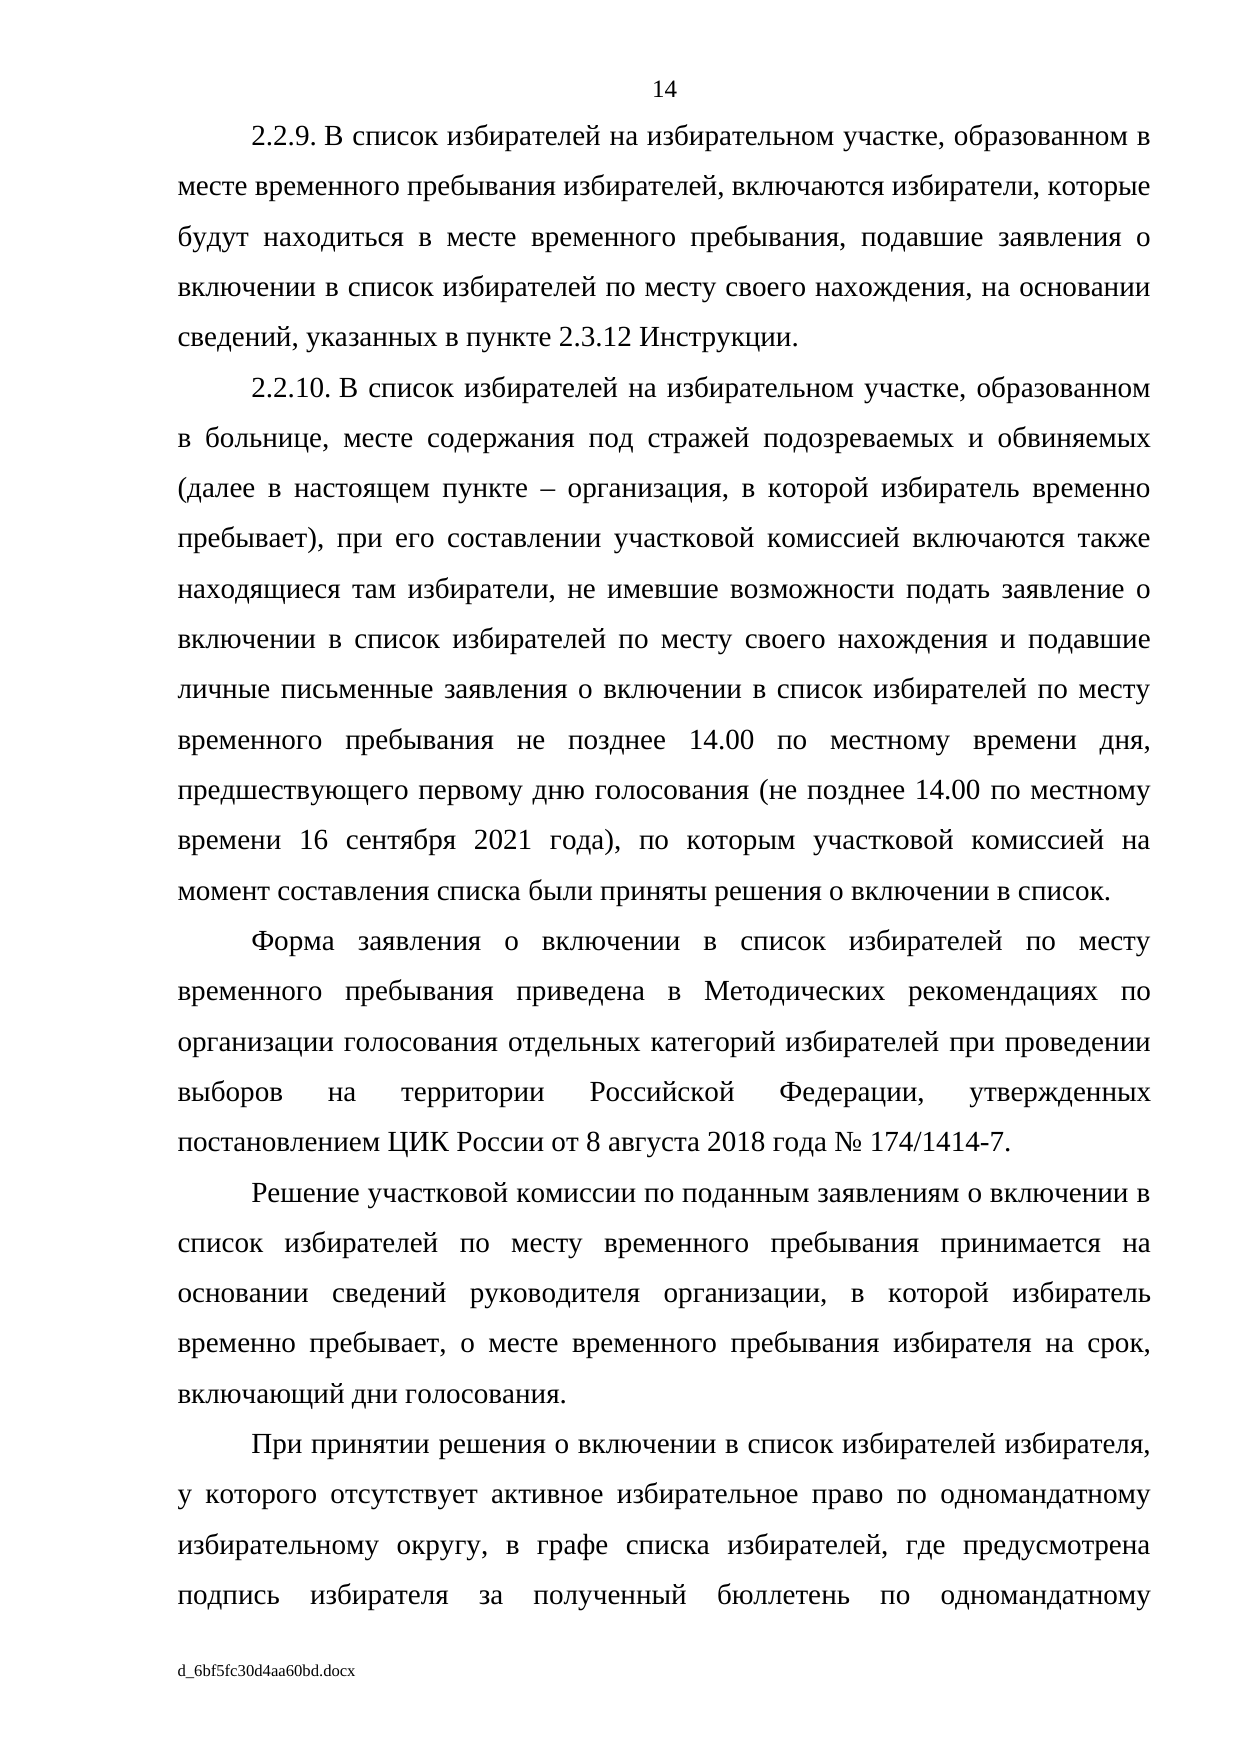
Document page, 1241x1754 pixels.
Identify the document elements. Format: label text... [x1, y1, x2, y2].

text 2.2.10. В список избирателей на избирательном участке, образованном в больнице, месте содержания под стражей подозреваемых и обвиняемых (далее в настоящем пункте – организация, в которой избиратель временно пребывает), при его составлении участковой комиссией включаются также находящиеся там избиратели, не имевшие возможности подать заявление о включении в список избирателей по месту своего нахождения и подавшие личные письменные заявления о включении в список избирателей по месту временного пребывания не позднее 14.00 по местному времени дня, предшествующего первому дню голосования (не позднее 14.00 по местному времени 16 сентября 2021 года), по которым участковой комиссией на момент составления списка были приняты решения о включении в список. [177, 370, 1152, 906]
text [177, 1426, 1152, 1611]
text 2.2.9. В список избирателей на избирательном участке, образованном в месте временного пребывания избирателей, включаются избиратели, которые будут находиться в месте временного пребывания, подавшие заявления о включении в список избирателей по месту своего нахождения, на основании сведений, указанных в пункте 2.3.12 Инструкции. [177, 118, 1152, 353]
text Форма заявления о включении в список избирателей по месту временного пребывания приведена в Методических рекомендациях по организации голосования отдельных категорий избирателей при проведении выборов на территории Российской Федерации, утвержденных постановлением ЦИК России от 8 августа 2018 года № 174/1414-7. [177, 923, 1152, 1158]
text Решение участковой комиссии по поданным заявлениям о включении в список избирателей по месту временного пребывания принимается на основании сведений руководителя организации, в которой избиратель временно пребывает, о месте временного пребывания избирателя на срок, включающий дни голосования. [177, 1175, 1152, 1409]
